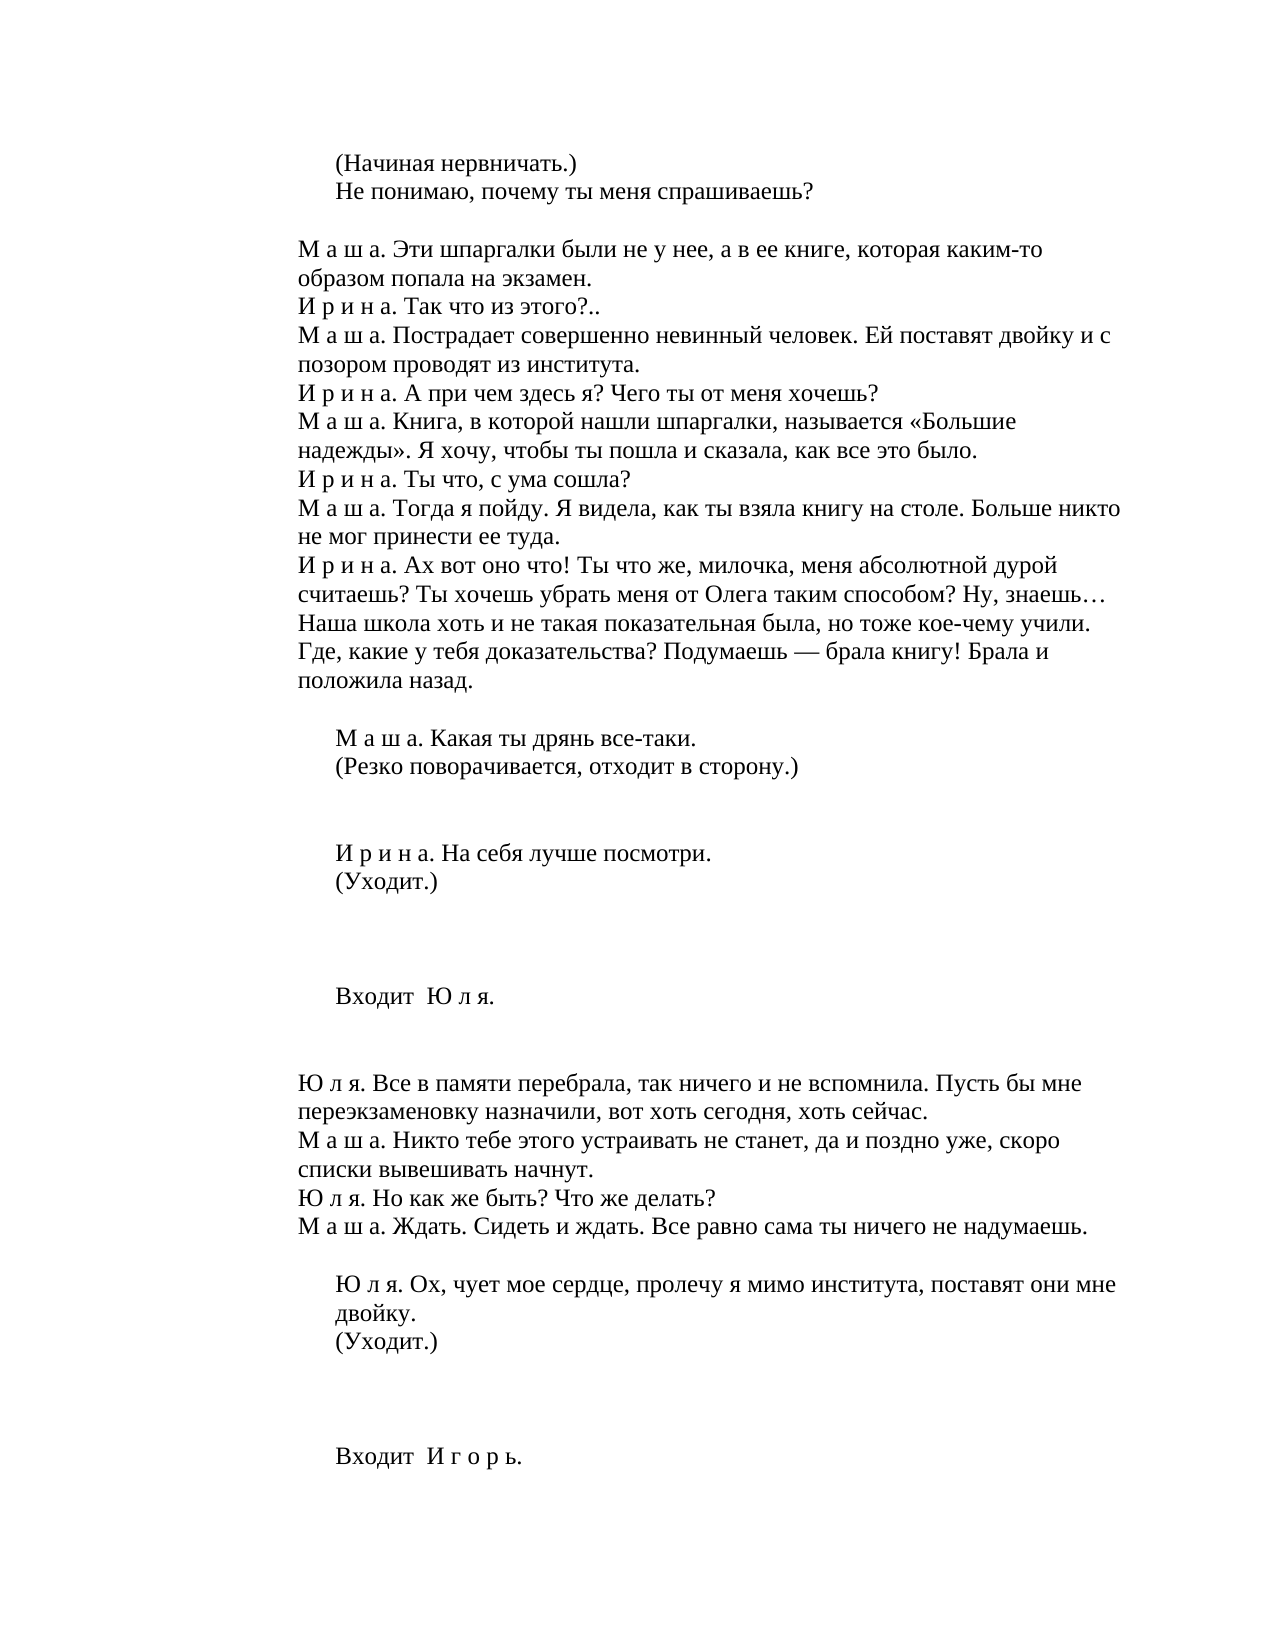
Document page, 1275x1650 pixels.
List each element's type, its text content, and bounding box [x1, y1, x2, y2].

text Ю л я. Все в памяти перебрала, так ничего и не вспомнила. Пусть бы мне переэкзаменовку назначили, вот хоть сегодня, хоть сейчас. [298, 1068, 1127, 1125]
text М а ш а. Ждать. Сидеть и ждать. Все равно сама ты ничего не надумаешь. [298, 1211, 1127, 1240]
text (Резко поворачивается, отходит в сторону.) [335, 751, 1127, 780]
text И р и н а. А при чем здесь я? Чего ты от меня хочешь? [298, 378, 1127, 406]
text И р и н а. На себя лучше посмотри. [335, 838, 1127, 866]
text Входит И г о р ь. [335, 1441, 1127, 1470]
text Ю л я. Ох, чует мое сердце, пролечу я мимо института, поставят они мне двойку. [335, 1269, 1127, 1326]
text (Начиная нервничать.) [335, 148, 1127, 176]
text М а ш а. Эти шпаргалки были не у нее, а в ее книге, которая каким-то образом попала на экзамен. [298, 234, 1127, 291]
text (Уходит.) [335, 866, 1127, 895]
text М а ш а. Какая ты дрянь все-таки. [335, 723, 1127, 751]
text М а ш а. Пострадает совершенно невинный человек. Ей поставят двойку и с позором проводят из института. [298, 320, 1127, 378]
text Входит Ю л я. [335, 981, 1127, 1010]
text Не понимаю, почему ты меня спрашиваешь? [335, 176, 1127, 205]
text М а ш а. Никто тебе этого устраивать не станет, да и поздно уже, скоро списки вывешивать начнут. [298, 1125, 1127, 1183]
text И р и н а. Так что из этого?.. [298, 291, 1127, 320]
text М а ш а. Тогда я пойду. Я видела, как ты взяла книгу на столе. Больше никто не мог принести ее туда. [298, 493, 1127, 550]
text (Уходит.) [335, 1326, 1127, 1355]
text И р и н а. Ты что, с ума сошла? [298, 464, 1127, 493]
text Ю л я. Но как же быть? Что же делать? [298, 1183, 1127, 1211]
text М а ш а. Книга, в которой нашли шпаргалки, называется «Большие надежды». Я хочу, чтобы ты пошла и сказала, как все это было. [298, 406, 1127, 464]
text И р и н а. Ах вот оно что! Ты что же, милочка, меня абсолютной дурой считаешь? Ты хочешь убрать меня от Олега таким способом? Ну, знаешь… Наша школа хоть и не такая показательная была, но тоже кое-чему учили. Где, какие у тебя доказательства? Подумаешь — брала книгу! Брала и положила назад. [298, 550, 1127, 694]
